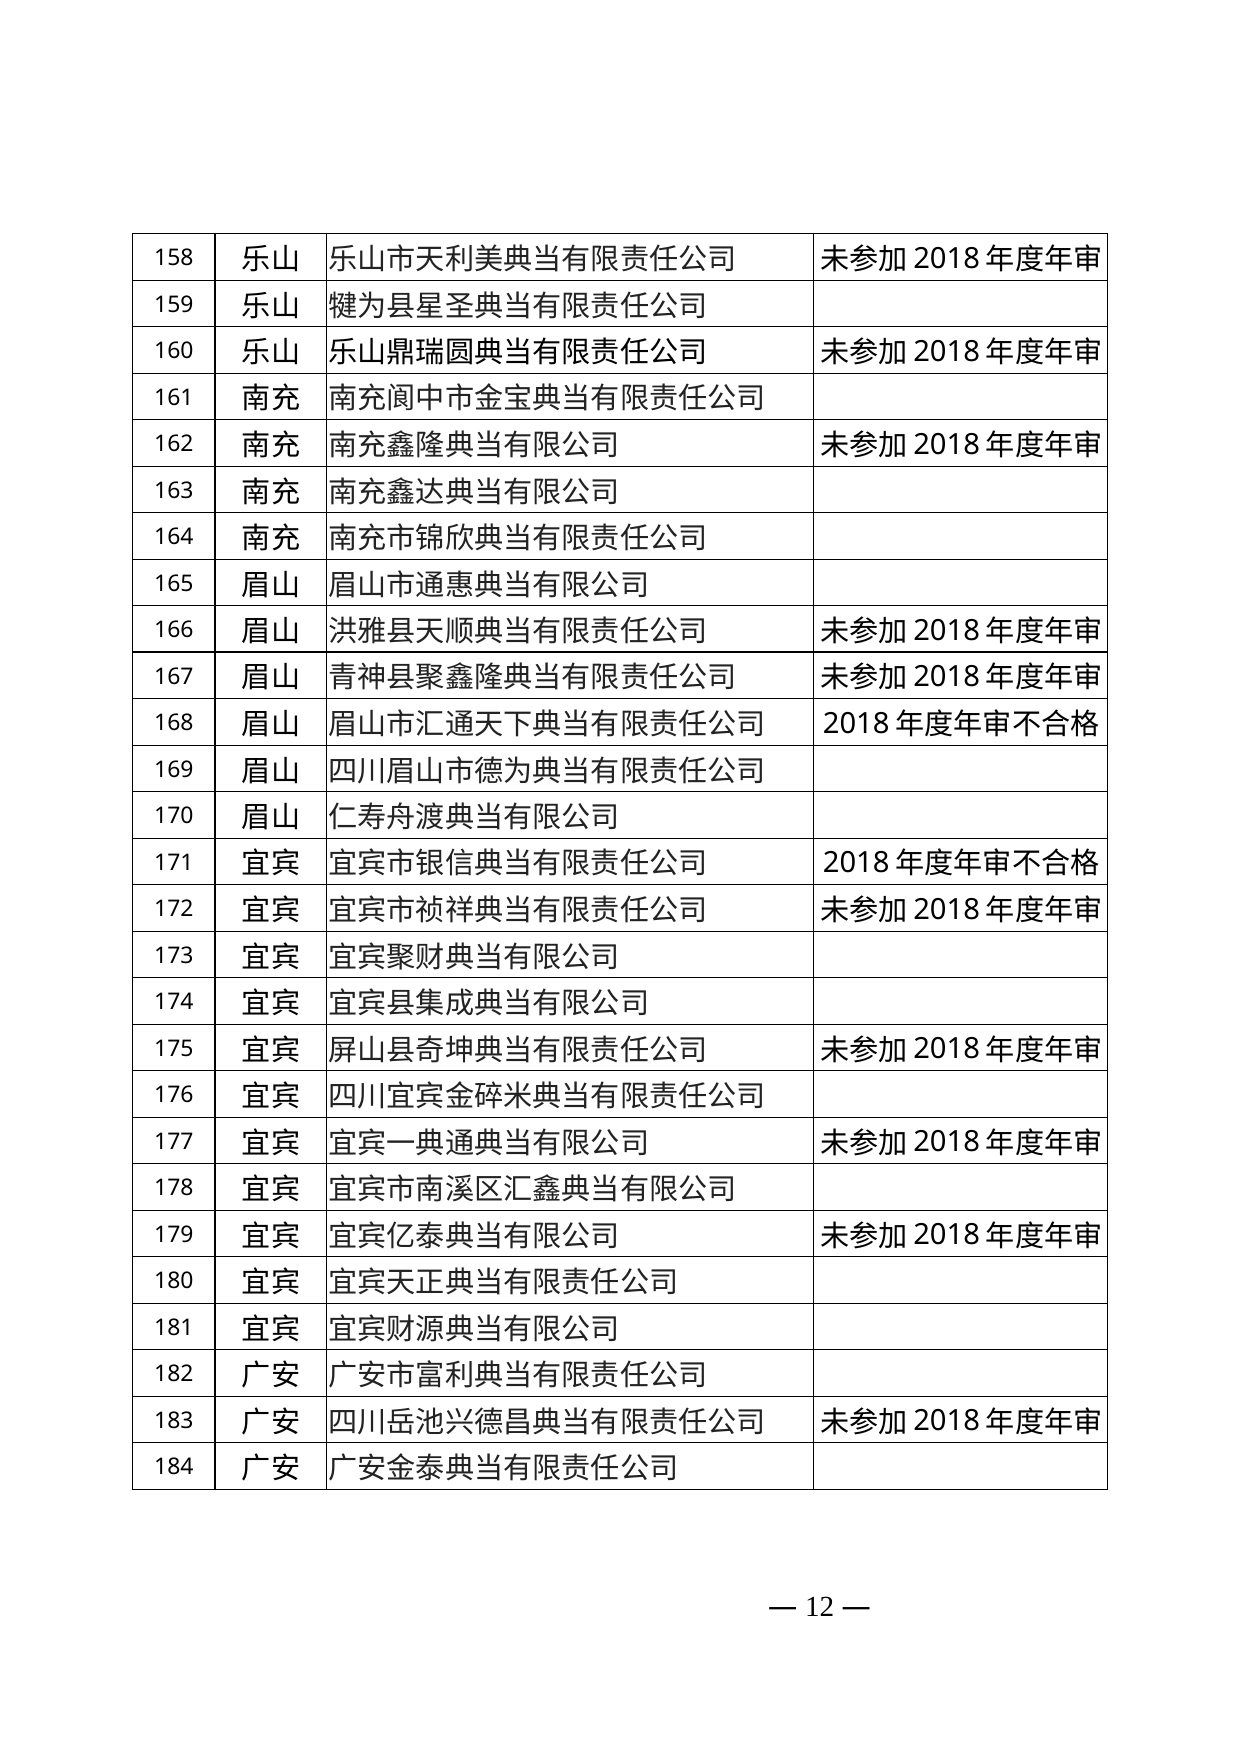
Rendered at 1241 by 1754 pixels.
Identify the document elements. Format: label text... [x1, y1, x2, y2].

table_cell 眉山 [216, 653, 326, 698]
table_cell 宜宾 [216, 1071, 326, 1117]
table_cell [814, 1304, 1107, 1349]
table_cell 160 [133, 327, 214, 372]
table_cell 169 [133, 746, 214, 791]
table_cell 南充阆中市金宝典当有限责任公司 [327, 374, 813, 419]
table_cell 171 [133, 839, 214, 884]
table_cell [814, 978, 1107, 1023]
table_cell 乐山 [216, 234, 326, 279]
table_cell 眉山 [216, 746, 326, 791]
table_cell 宜宾财源典当有限公司 [327, 1304, 813, 1349]
table_cell 182 [133, 1350, 214, 1396]
table_cell [814, 1071, 1107, 1117]
table_cell 乐山 [216, 281, 326, 326]
table_cell 175 [133, 1025, 214, 1070]
table_cell 未参加2018年度年审 [814, 1397, 1107, 1442]
table_cell 165 [133, 560, 214, 605]
table_cell [814, 560, 1107, 605]
table_cell 宜宾 [216, 1164, 326, 1209]
table_cell 宜宾一典通典当有限公司 [327, 1118, 813, 1163]
table_cell 2018年度年审不合格 [814, 699, 1107, 744]
table_cell 南充 [216, 374, 326, 419]
table_cell [814, 1443, 1107, 1488]
table_cell 宜宾市祯祥典当有限责任公司 [327, 885, 813, 931]
table_cell 168 [133, 699, 214, 744]
table_cell 177 [133, 1118, 214, 1163]
table_cell 2018年度年审不合格 [814, 839, 1107, 884]
table_cell 南充鑫隆典当有限公司 [327, 420, 813, 466]
table_cell 宜宾市银信典当有限责任公司 [327, 839, 813, 884]
table_cell 161 [133, 374, 214, 419]
table_cell 未参加2018年度年审 [814, 1025, 1107, 1070]
table_cell 乐山鼎瑞圆典当有限责任公司 [327, 327, 813, 372]
table_cell 广安金泰典当有限责任公司 [327, 1443, 813, 1488]
table_cell 屏山县奇坤典当有限责任公司 [327, 1025, 813, 1070]
table_cell [814, 1350, 1107, 1396]
table_cell 宜宾 [216, 839, 326, 884]
table_cell 宜宾天正典当有限责任公司 [327, 1257, 813, 1303]
table_cell 未参加2018年度年审 [814, 234, 1107, 279]
table_cell 青神县聚鑫隆典当有限责任公司 [327, 653, 813, 698]
table_cell 南充 [216, 420, 326, 466]
table_cell 广安 [216, 1397, 326, 1442]
table_cell 宜宾 [216, 978, 326, 1023]
table_cell 158 [133, 234, 214, 279]
table_cell 眉山 [216, 560, 326, 605]
table_cell 宜宾 [216, 1211, 326, 1256]
table_cell 180 [133, 1257, 214, 1303]
table_cell 163 [133, 467, 214, 512]
table_cell 犍为县星圣典当有限责任公司 [327, 281, 813, 326]
table_cell 眉山市通惠典当有限公司 [327, 560, 813, 605]
table_cell [814, 1164, 1107, 1209]
table_cell 宜宾 [216, 885, 326, 931]
table_cell 广安 [216, 1350, 326, 1396]
table_cell 未参加2018年度年审 [814, 1211, 1107, 1256]
table_cell 宜宾聚财典当有限公司 [327, 932, 813, 977]
table_cell 未参加2018年度年审 [814, 885, 1107, 931]
table_cell 164 [133, 513, 214, 558]
table_cell 四川宜宾金碎米典当有限责任公司 [327, 1071, 813, 1117]
table_cell 未参加2018年度年审 [814, 653, 1107, 698]
table_cell 四川岳池兴德昌典当有限责任公司 [327, 1397, 813, 1442]
table_cell 未参加2018年度年审 [814, 420, 1107, 466]
table_cell 眉山 [216, 792, 326, 837]
table_cell 广安市富利典当有限责任公司 [327, 1350, 813, 1396]
table_cell 未参加2018年度年审 [814, 327, 1107, 372]
table_cell 宜宾 [216, 1257, 326, 1303]
table_cell 南充 [216, 467, 326, 512]
table_cell 四川眉山市德为典当有限责任公司 [327, 746, 813, 791]
table_cell 178 [133, 1164, 214, 1209]
table_cell 南充 [216, 513, 326, 558]
table_cell 162 [133, 420, 214, 466]
table_cell 乐山市天利美典当有限责任公司 [327, 234, 813, 279]
table_cell [814, 281, 1107, 326]
table_cell [814, 513, 1107, 558]
table_cell 173 [133, 932, 214, 977]
table_cell 宜宾 [216, 1118, 326, 1163]
table_cell 176 [133, 1071, 214, 1117]
table_cell 宜宾 [216, 932, 326, 977]
table_cell 159 [133, 281, 214, 326]
table_cell 眉山市汇通天下典当有限责任公司 [327, 699, 813, 744]
table_cell 181 [133, 1304, 214, 1349]
table_cell 174 [133, 978, 214, 1023]
table_cell 眉山 [216, 606, 326, 651]
table_cell 南充市锦欣典当有限责任公司 [327, 513, 813, 558]
table_cell 172 [133, 885, 214, 931]
table_cell 未参加2018年度年审 [814, 606, 1107, 651]
table_cell 167 [133, 653, 214, 698]
table_cell 眉山 [216, 699, 326, 744]
table_cell 广安 [216, 1443, 326, 1488]
table_cell 184 [133, 1443, 214, 1488]
table_cell 宜宾县集成典当有限公司 [327, 978, 813, 1023]
table_cell 宜宾 [216, 1025, 326, 1070]
table_cell 170 [133, 792, 214, 837]
table_cell 南充鑫达典当有限公司 [327, 467, 813, 512]
table_cell 仁寿舟渡典当有限公司 [327, 792, 813, 837]
table_cell 未参加2018年度年审 [814, 1118, 1107, 1163]
table_cell 洪雅县天顺典当有限责任公司 [327, 606, 813, 651]
table_cell [814, 374, 1107, 419]
table_cell [814, 1257, 1107, 1303]
table_cell [814, 467, 1107, 512]
table_cell [814, 932, 1107, 977]
table_cell 宜宾市南溪区汇鑫典当有限公司 [327, 1164, 813, 1209]
table_cell 乐山 [216, 327, 326, 372]
table_cell 宜宾亿泰典当有限公司 [327, 1211, 813, 1256]
table_cell 166 [133, 606, 214, 651]
table_cell 宜宾 [216, 1304, 326, 1349]
table_cell [814, 746, 1107, 791]
table_cell 183 [133, 1397, 214, 1442]
table_cell 179 [133, 1211, 214, 1256]
table_cell [814, 792, 1107, 837]
